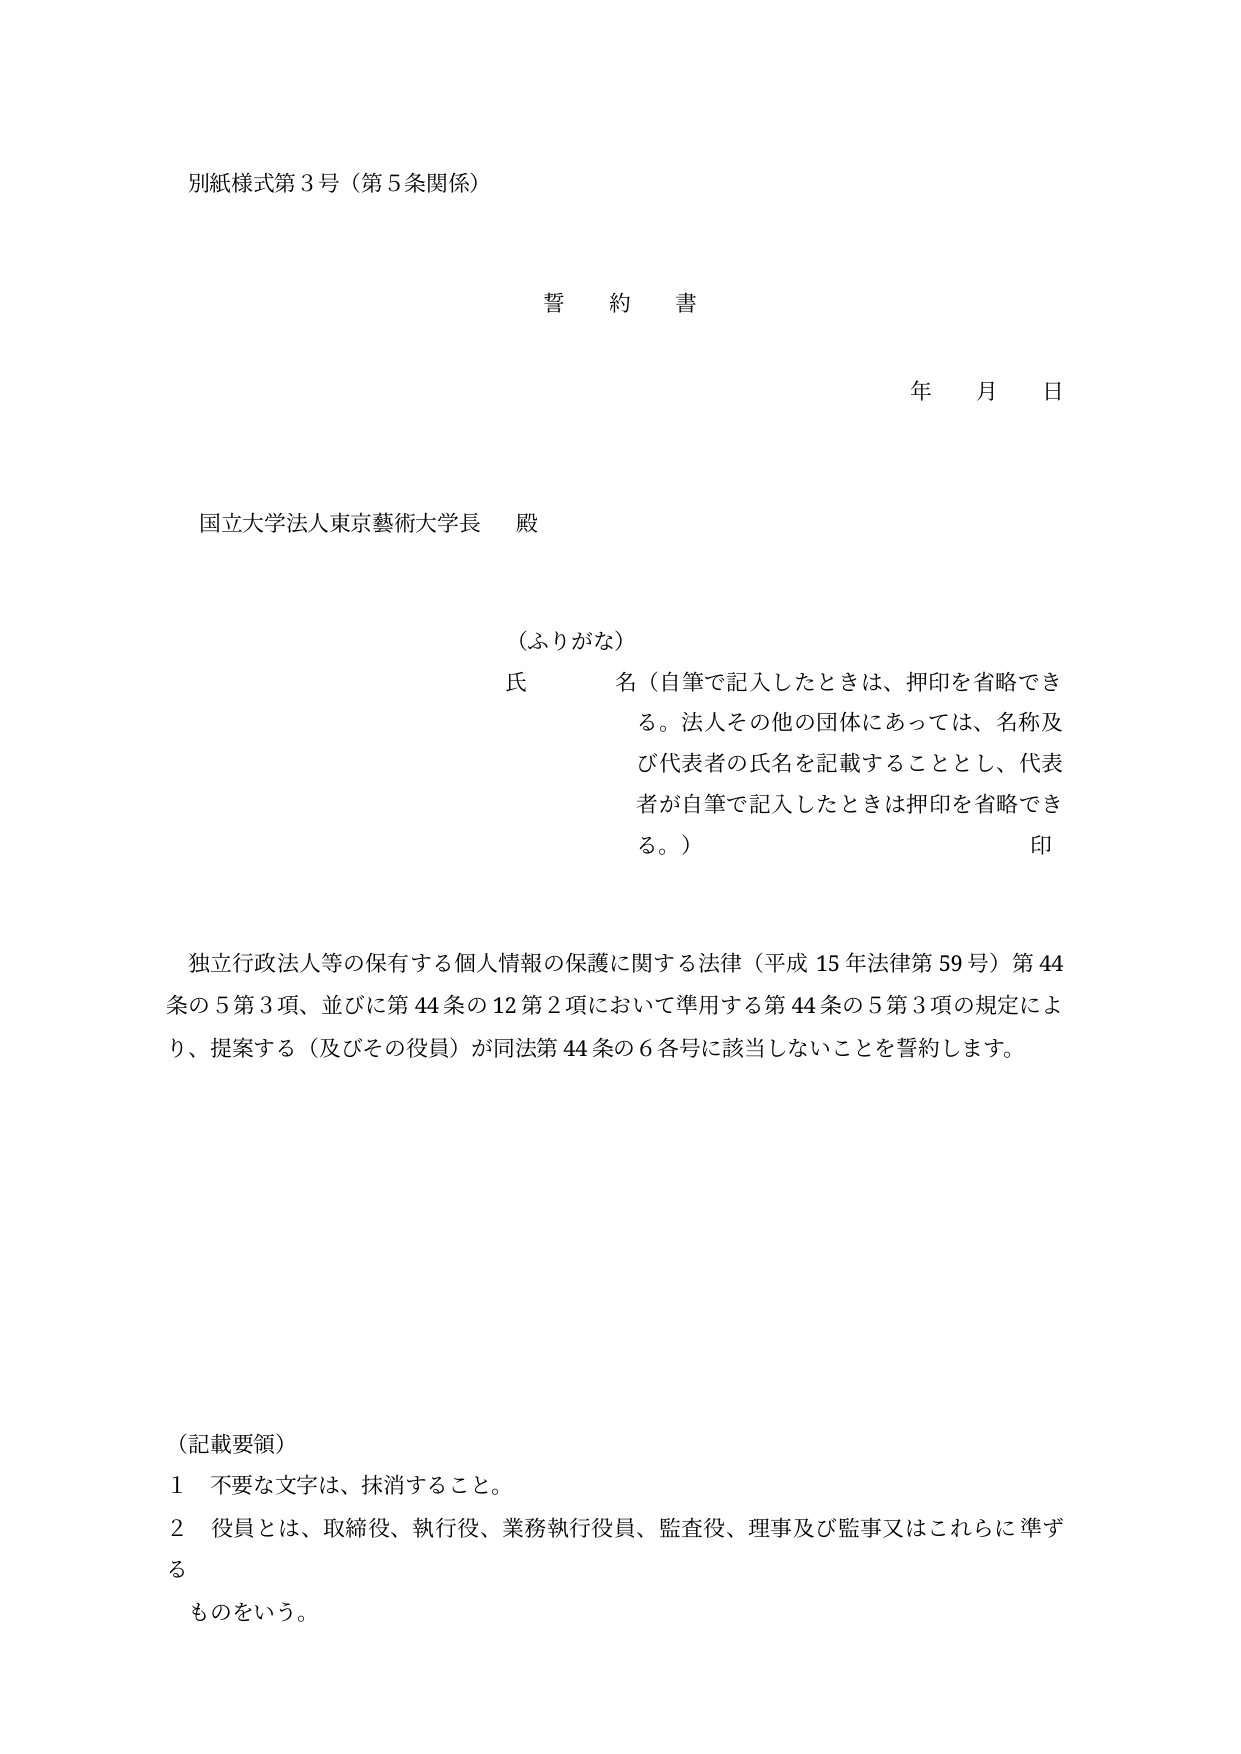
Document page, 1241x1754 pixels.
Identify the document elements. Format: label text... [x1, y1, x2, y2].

text ２ 役員とは、取締役、執行役、業務執行役員、監査役、理事及び監事又はこれらに準ずる [167, 1511, 1064, 1583]
text 氏 名（自筆で記入したときは、押印を省略できる。法人その他の団体にあっては、名称及び代表者の氏名を記載することとし、代表者が自筆で記入したときは押印を省略できる。） 印 [506, 665, 1064, 859]
text ものをいう。 [167, 1595, 1064, 1626]
text 年 月 日 [167, 374, 1063, 406]
text 別紙様式第３号（第５条関係） [167, 166, 1076, 197]
text 国立大学法人東京藝術大学長 殿 [199, 506, 1076, 537]
text 誓 約 書 [167, 286, 1074, 318]
text （ふりがな） [167, 624, 976, 656]
text 独立行政法人等の保有する個人情報の保護に関する法律（平成15年法律第59号）第44条の５第３項、並びに第44条の12第２項において準用する第44条の５第３項の規定により、提案する（及びその役員）が同法第44条の６各号に該当しないことを誓約します。 [167, 934, 1064, 1063]
text １ 不要な文字は、抹消すること。 [167, 1468, 631, 1500]
text （記載要領） [167, 1427, 631, 1459]
